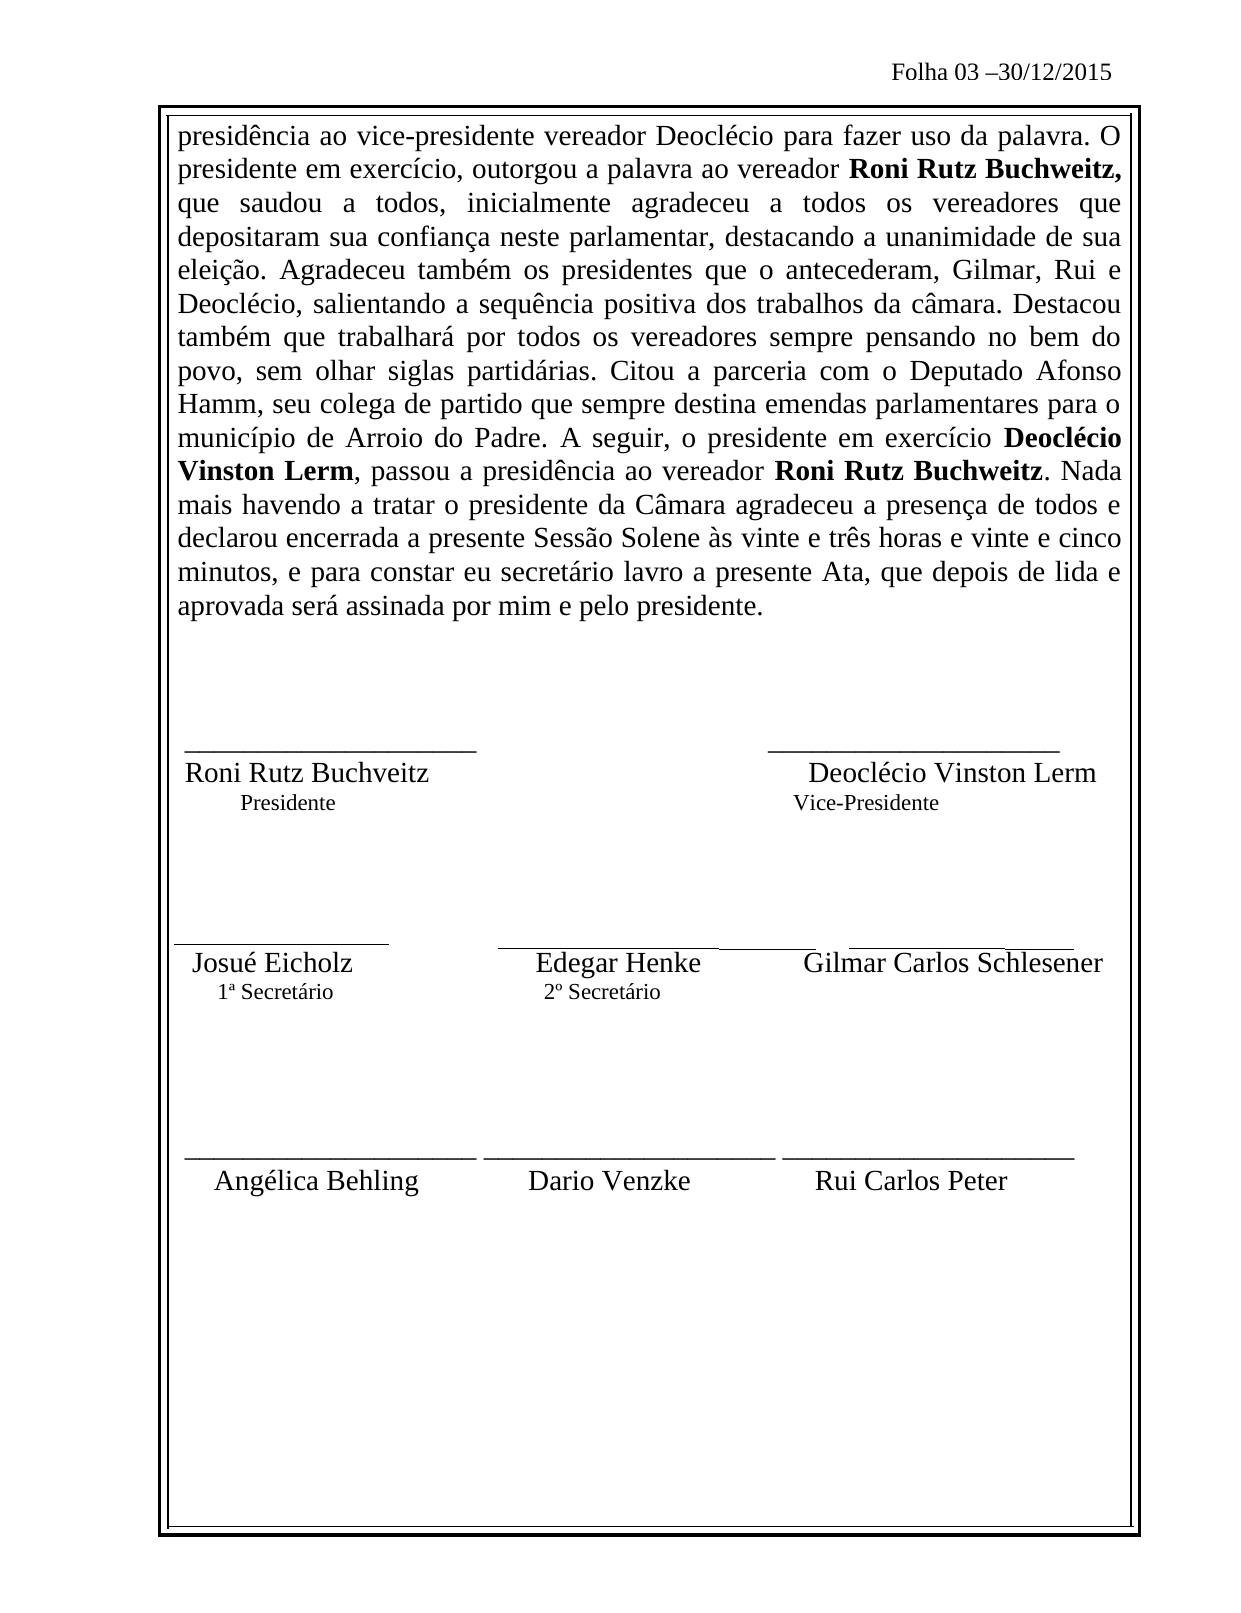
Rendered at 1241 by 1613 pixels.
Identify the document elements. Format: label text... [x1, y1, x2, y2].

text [177, 118, 1122, 621]
text Roni Rutz Buchveitz Deoclécio Vinston Lerm [177, 755, 1122, 789]
text ____________________ ____________________ [177, 722, 1122, 755]
text Angélica Behling Dario Venzke Rui Carlos Peter [177, 1163, 1122, 1196]
text 1ª Secretário 2º Secretário [177, 978, 1122, 1004]
text Josué Eicholz Edegar Henke Gilmar Carlos Schlesener [177, 945, 1122, 978]
text Presidente Vice-Presidente [177, 789, 1122, 815]
text ____________________ ____________________ ____________________ [177, 1129, 1122, 1163]
